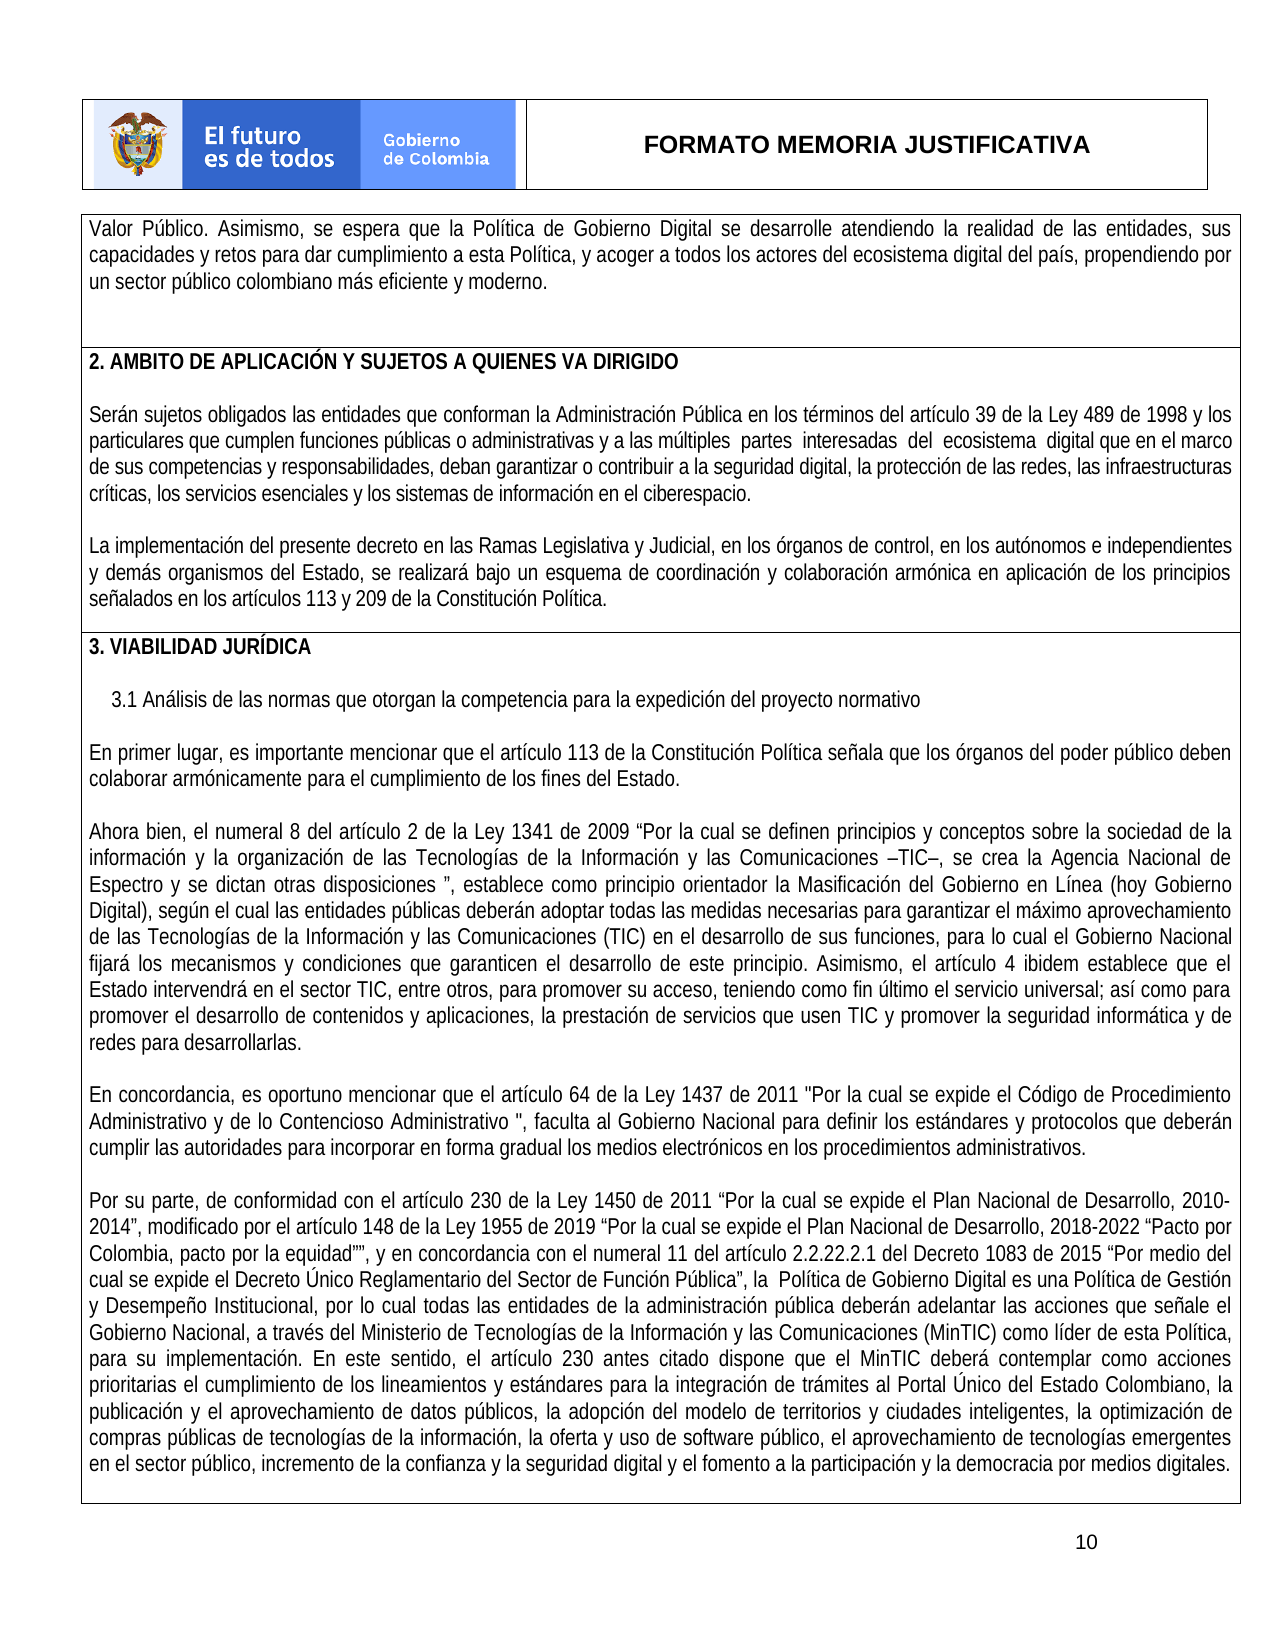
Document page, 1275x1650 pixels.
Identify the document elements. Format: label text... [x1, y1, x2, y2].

table_cell 2. AMBITO DE APLICACIÓN Y SUJETOS A QUIENES VA DIRIGIDO Serán sujetos obligados las entidades que conforman la Administración Pública en los términos del artículo 39 de la Ley 489 de 1998 y los particulares que cumplen funciones públicas o administrativas y a las múltiples partes interesadas del ecosistema digital que en el marco de sus competencias y responsabilidades, deban garantizar o contribuir a la seguridad digital, la protección de las redes, las infraestructuras críticas, los servicios esenciales y los sistemas de información en el ciberespacio. La implementación del presente decreto en las Ramas Legislativa y Judicial, en los órganos de control, en los autónomos e independientes y demás organismos del Estado, se realizará bajo un esquema de coordinación y colaboración armónica en aplicación de los principios señalados en los artículos 113 y 209 de la Constitución Política. [82, 348, 1240, 632]
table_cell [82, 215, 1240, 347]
picture [93, 100, 516, 189]
